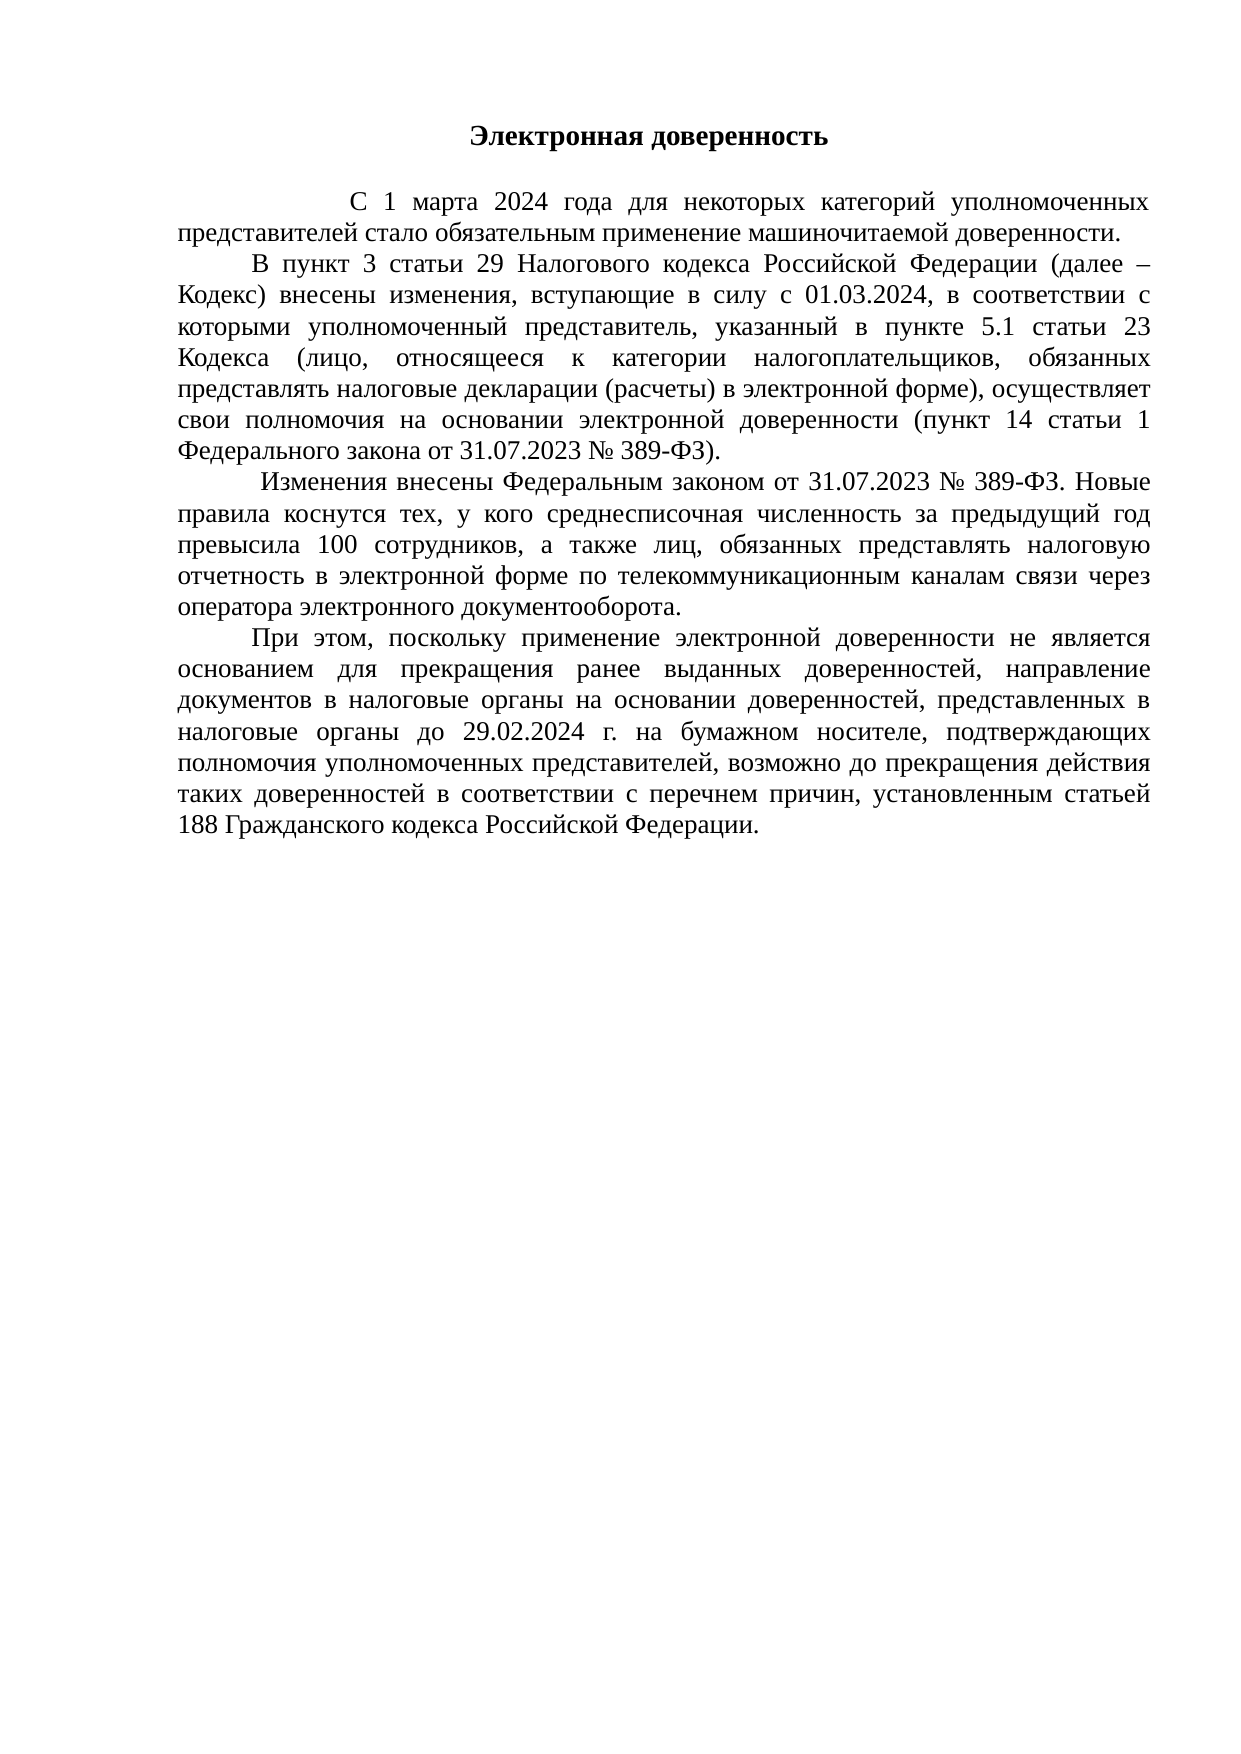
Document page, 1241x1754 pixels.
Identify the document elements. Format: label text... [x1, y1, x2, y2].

text При этом, поскольку применение электронной доверенности не является основанием для прекращения ранее выданных доверенностей, направление документов в налоговые органы на основании доверенностей, представленных в налоговые органы до 29.02.2024 г. на бумажном носителе, подтверждающих полномочия уполномоченных представителей, возможно до прекращения действия таких доверенностей в соответствии с перечнем причин, установленным статьей 188 Гражданского кодекса Российской Федерации. [177, 621, 1152, 839]
text Изменения внесены Федеральным законом от 31.07.2023 № 389-ФЗ. Новые правила коснутся тех, у кого среднесписочная численность за предыдущий год превысила 100 сотрудников, а также лиц, обязанных представлять налоговую отчетность в электронной форме по телекоммуникационным каналам связи через оператора электронного документооборота. [177, 466, 1152, 621]
text С 1 марта 2024 года для некоторых категорий уполномоченных представителей стало обязательным применение машиночитаемой доверенности. [177, 185, 1152, 247]
text В пункт 3 статьи 29 Налогового кодекса Российской Федерации (далее – Кодекс) внесены изменения, вступающие в силу с 01.03.2024, в соответствии с которыми уполномоченный представитель, указанный в пункте 5.1 статьи 23 Кодекса (лицо, относящееся к категории налогоплательщиков, обязанных представлять налоговые декларации (расчеты) в электронной форме), осуществляет свои полномочия на основании электронной доверенности (пункт 14 статьи 1 Федерального закона от 31.07.2023 № 389-ФЗ). [177, 247, 1152, 466]
text Электронная доверенность [177, 118, 1152, 152]
